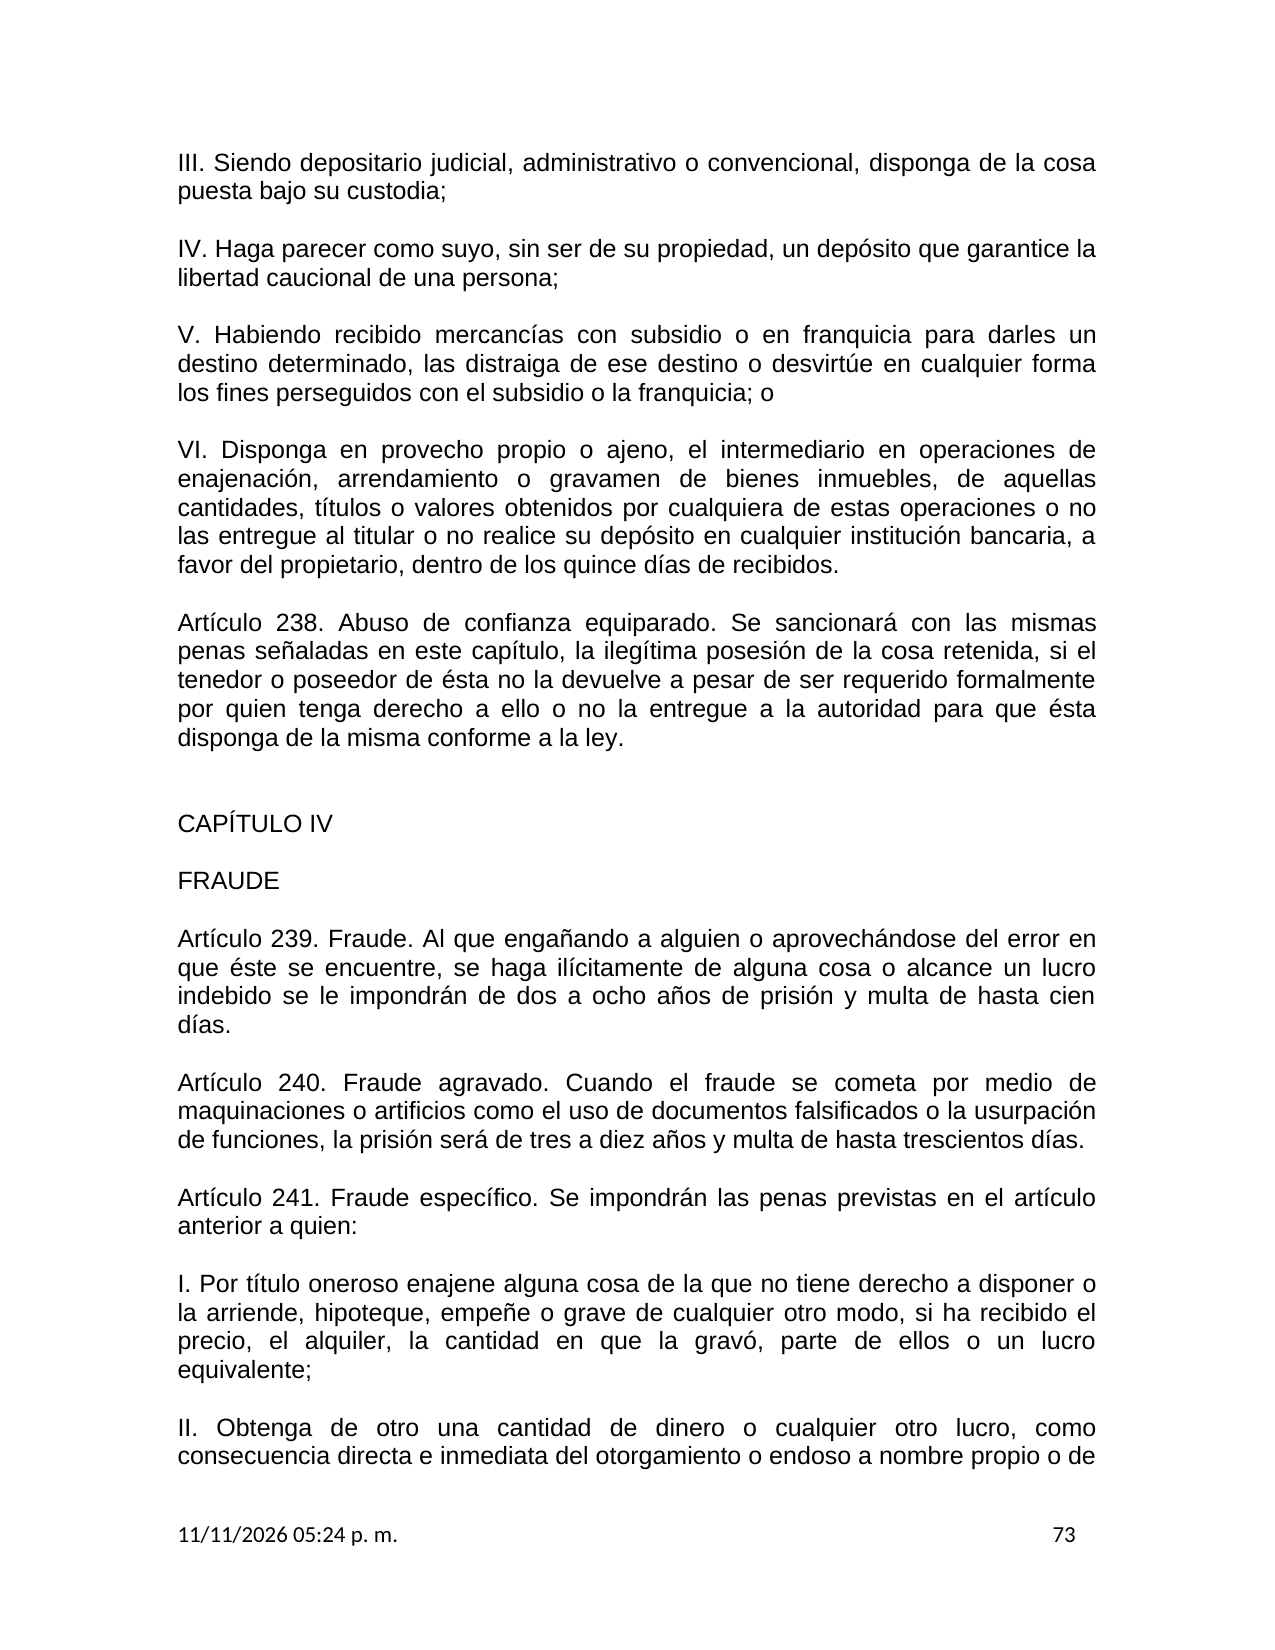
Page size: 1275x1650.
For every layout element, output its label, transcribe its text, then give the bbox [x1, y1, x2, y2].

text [177, 1413, 1098, 1470]
text Artículo 239. Fraude. Al que engañando a alguien o aprovechándose del error en que éste se encuentre, se haga ilícitamente de alguna cosa o alcance un lucro indebido se le impondrán de dos a ocho años de prisión y multa de hasta cien días. [177, 924, 1098, 1039]
text IV. Haga parecer como suyo, sin ser de su propiedad, un depósito que garantice la libertad caucional de una persona; [177, 234, 1098, 291]
text V. Habiendo recibido mercancías con subsidio o en franquicia para darles un destino determinado, las distraiga de ese destino o desvirtúe en cualquier forma los fines perseguidos con el subsidio o la franquicia; o [177, 320, 1098, 406]
text VI. Disponga en provecho propio o ajeno, el intermediario en operaciones de enajenación, arrendamiento o gravamen de bienes inmuebles, de aquellas cantidades, títulos o valores obtenidos por cualquiera de estas operaciones o no las entregue al titular o no realice su depósito en cualquier institución bancaria, a favor del propietario, dentro de los quince días de recibidos. [177, 435, 1098, 579]
text Artículo 240. Fraude agravado. Cuando el fraude se cometa por medio de maquinaciones o artificios como el uso de documentos falsificados o la usurpación de funciones, la prisión será de tres a diez años y multa de hasta trescientos días. [177, 1068, 1098, 1154]
text Artículo 238. Abuso de confianza equiparado. Se sancionará con las mismas penas señaladas en este capítulo, la ilegítima posesión de la cosa retenida, si el tenedor o poseedor de ésta no la devuelve a pesar de ser requerido formalmente por quien tenga derecho a ello o no la entregue a la autoridad para que ésta disponga de la misma conforme a la ley. [177, 608, 1098, 751]
text I. Por título oneroso enajene alguna cosa de la que no tiene derecho a disponer o la arriende, hipoteque, empeñe o grave de cualquier otro modo, si ha recibido el precio, el alquiler, la cantidad en que la gravó, parte de ellos o un lucro equivalente; [177, 1269, 1098, 1384]
text III. Siendo depositario judicial, administrativo o convencional, disponga de la cosa puesta bajo su custodia; [177, 148, 1098, 205]
text FRAUDE [177, 866, 1098, 895]
text Artículo 241. Fraude específico. Se impondrán las penas previstas en el artículo anterior a quien: [177, 1183, 1098, 1240]
text CAPÍTULO IV [177, 809, 1098, 838]
